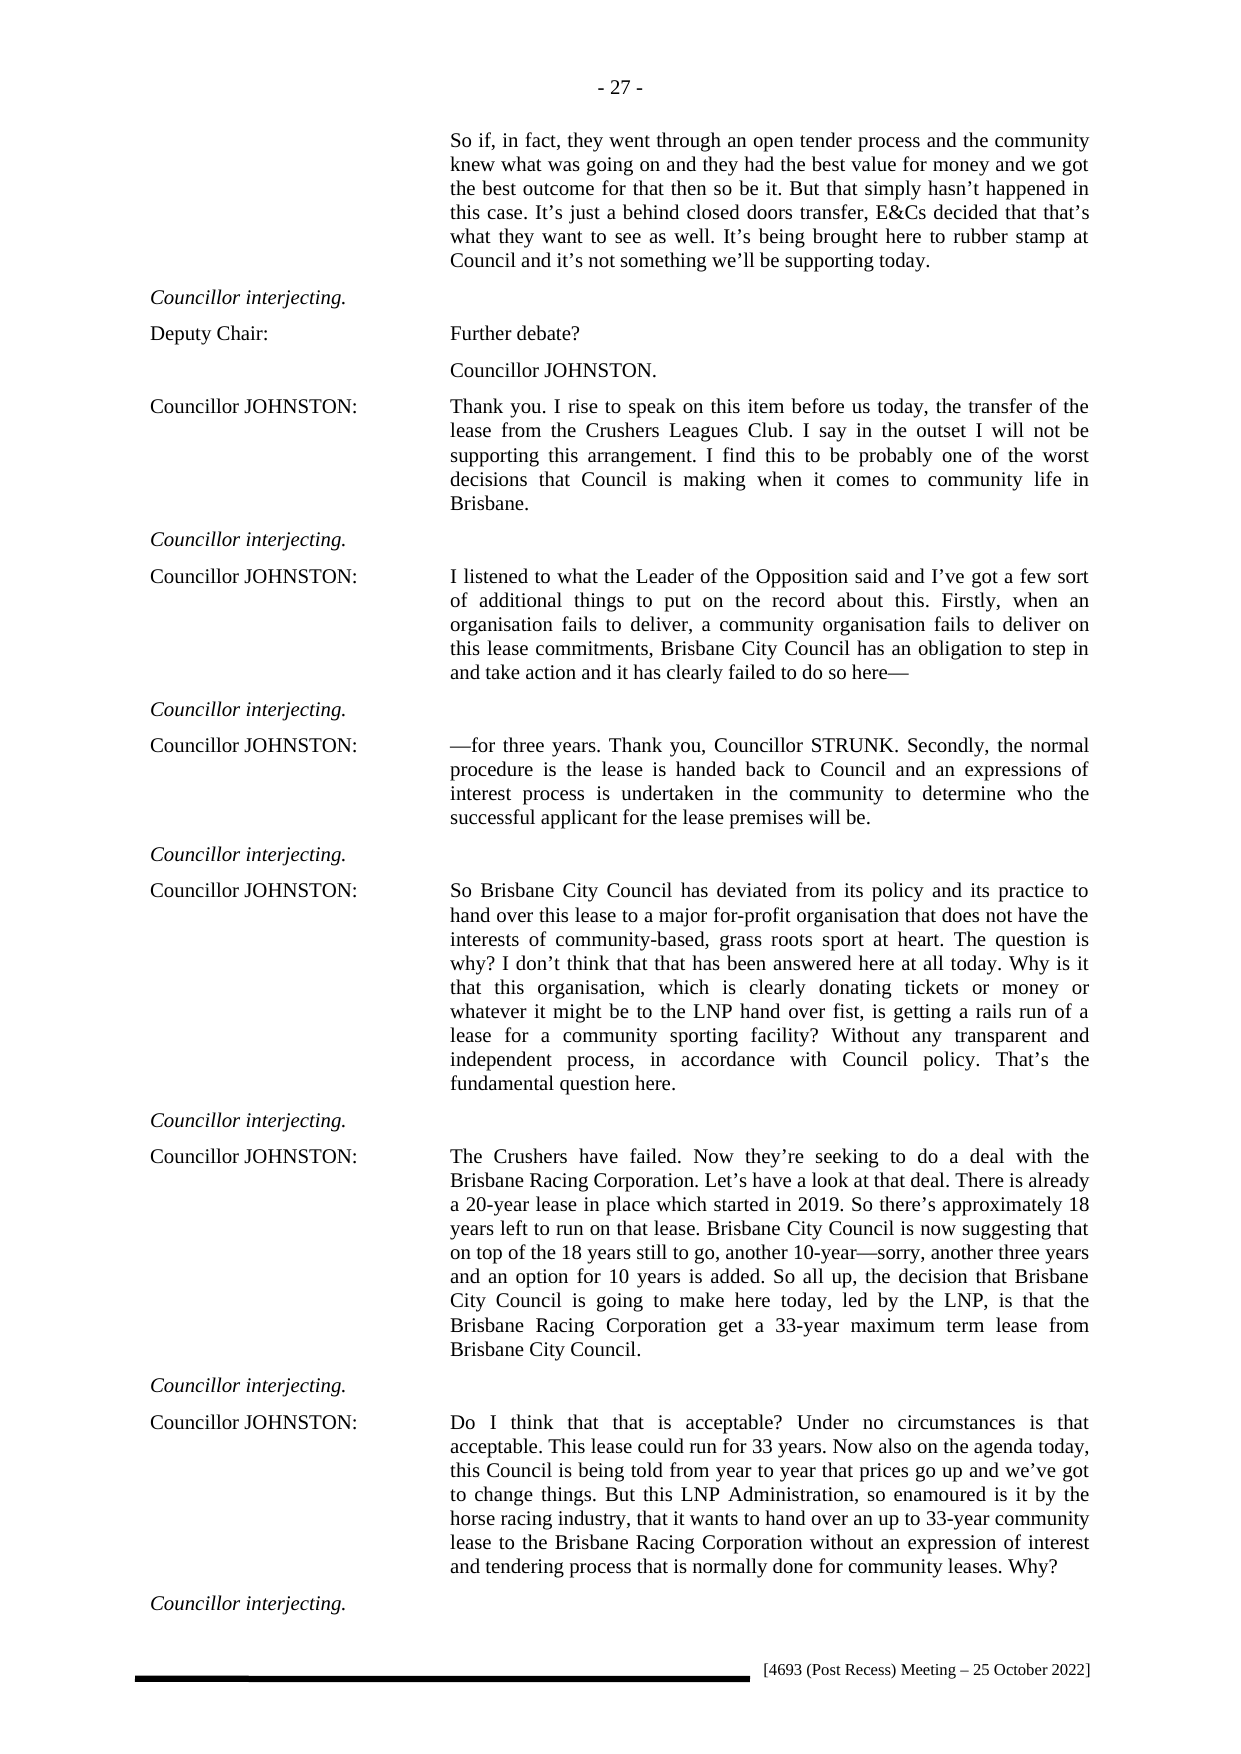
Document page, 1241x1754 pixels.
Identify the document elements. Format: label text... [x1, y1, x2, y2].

text Councillor JOHNSTON: Thank you. I rise to speak on this item before us today, the transfer of the lease from the Crushers Leagues Club. I say in the outset I will not be supporting this arrangement. I find this to be probably one of the worst decisions that Council is making when it comes to community life in Brisbane. [150, 394, 1090, 515]
text Councillor interjecting. [150, 1591, 1090, 1615]
text Councillor interjecting. [150, 697, 1090, 721]
text So if, in fact, they went through an open tender process and the community knew what was going on and they had the best value for money and we got the best outcome for that then so be it. But that simply hasn’t happened in this case. It’s just a behind closed doors transfer, E&Cs decided that that’s what they want to see as well. It’s being brought here to rubber stamp at Council and it’s not something we’ll be supporting today. [450, 128, 1090, 272]
text Councillor interjecting. [150, 842, 1090, 866]
text Councillor interjecting. [150, 1373, 1090, 1397]
text Councillor JOHNSTON: The Crushers have failed. Now they’re seeking to do a deal with the Brisbane Racing Corporation. Let’s have a look at that deal. There is already a 20-year lease in place which started in 2019. So there’s approximately 18 years left to run on that lease. Brisbane City Council is now suggesting that on top of the 18 years still to go, another 10-year—sorry, another three years and an option for 10 years is added. So all up, the decision that Brisbane City Council is going to make here today, led by the LNP, is that the Brisbane Racing Corporation get a 33-year maximum term lease from Brisbane City Council. [150, 1144, 1090, 1361]
text Councillor JOHNSTON. [450, 358, 1090, 382]
text Councillor JOHNSTON: Do I think that that is acceptable? Under no circumstances is that acceptable. This lease could run for 33 years. Now also on the agenda today, this Council is being told from year to year that prices go up and we’ve got to change things. But this LNP Administration, so enamoured is it by the horse racing industry, that it wants to hand over an up to 33-year community lease to the Brisbane Racing Corporation without an expression of interest and tendering process that is normally done for community leases. Why? [150, 1410, 1090, 1578]
text Councillor interjecting. [150, 527, 1090, 551]
text Councillor JOHNSTON: —for three years. Thank you, Councillor STRUNK. Secondly, the normal procedure is the lease is handed back to Council and an expressions of interest process is undertaken in the community to determine who the successful applicant for the lease premises will be. [150, 733, 1090, 829]
text Councillor interjecting. [150, 285, 1090, 309]
text Councillor JOHNSTON: So Brisbane City Council has deviated from its policy and its practice to hand over this lease to a major for-profit organisation that does not have the interests of community-based, grass roots sport at heart. The question is why? I don’t think that that has been answered here at all today. Why is it that this organisation, which is clearly donating tickets or money or whatever it might be to the LNP hand over fist, is getting a rails run of a lease for a community sporting facility? Without any transparent and independent process, in accordance with Council policy. That’s the fundamental question here. [150, 878, 1090, 1095]
text Deputy Chair: Further debate? [150, 321, 1090, 345]
text Councillor JOHNSTON: I listened to what the Leader of the Opposition said and I’ve got a few sort of additional things to put on the record about this. Firstly, when an organisation fails to deliver, a community organisation fails to deliver on this lease commitments, Brisbane City Council has an obligation to step in and take action and it has clearly failed to do so here— [150, 564, 1090, 684]
text Councillor interjecting. [150, 1107, 1090, 1132]
